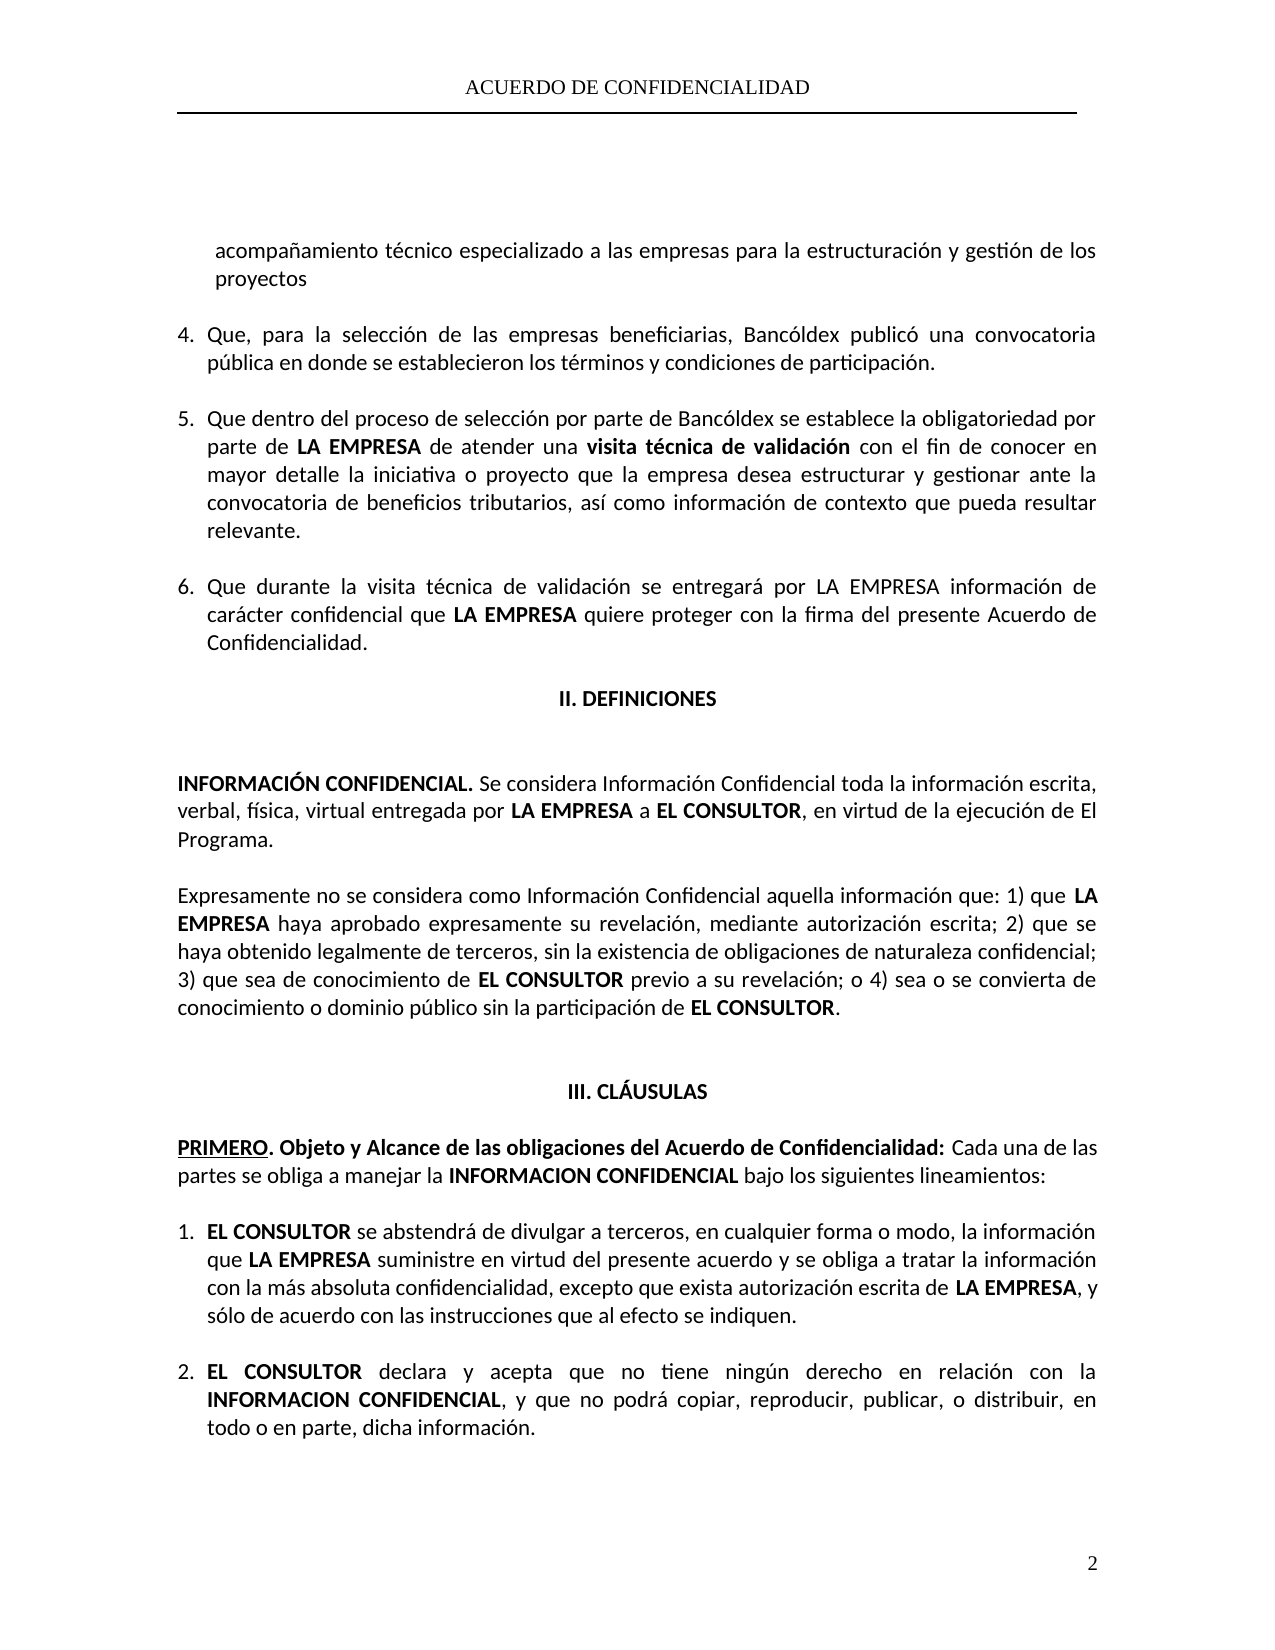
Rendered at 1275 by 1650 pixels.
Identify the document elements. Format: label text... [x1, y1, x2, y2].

text INFORMACIÓN CONFIDENCIAL. Se considera Información Confidencial toda la información escrita, verbal, física, virtual entregada por LA EMPRESA a EL CONSULTOR, en virtud de la ejecución de El Programa. [177, 769, 1098, 853]
list Que durante la visita técnica de validación se entregará por LA EMPRESA información de carácter confidencial que LA EMPRESA quiere proteger con la firma del presente Acuerdo de Confidencialidad. [177, 572, 1098, 657]
list Que, para la selección de las empresas beneficiarias, Bancóldex publicó una convocatoria pública en donde se establecieron los términos y condiciones de participación. [177, 320, 1098, 376]
text PRIMERO. Objeto y Alcance de las obligaciones del Acuerdo de Confidencialidad: Cada una de las partes se obliga a manejar la INFORMACION CONFIDENCIAL bajo los siguientes lineamientos: [177, 1133, 1098, 1189]
text III. CLÁUSULAS [177, 1077, 1098, 1105]
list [177, 236, 1098, 292]
text Expresamente no se considera como Información Confidencial aquella información que: 1) que LA EMPRESA haya aprobado expresamente su revelación, mediante autorización escrita; 2) que se haya obtenido legalmente de terceros, sin la existencia de obligaciones de naturaleza confidencial; 3) que sea de conocimiento de EL CONSULTOR previo a su revelación; o 4) sea o se convierta de conocimiento o dominio público sin la participación de EL CONSULTOR. [177, 881, 1098, 1021]
list EL CONSULTOR se abstendrá de divulgar a terceros, en cualquier forma o modo, la información que LA EMPRESA suministre en virtud del presente acuerdo y se obliga a tratar la información con la más absoluta confidencialidad, excepto que exista autorización escrita de LA EMPRESA, y sólo de acuerdo con las instrucciones que al efecto se indiquen. [177, 1217, 1098, 1329]
list EL CONSULTOR declara y acepta que no tiene ningún derecho en relación con la INFORMACION CONFIDENCIAL, y que no podrá copiar, reproducir, publicar, o distribuir, en todo o en parte, dicha información. [177, 1357, 1098, 1441]
text II. DEFINICIONES [177, 684, 1098, 713]
list Que dentro del proceso de selección por parte de Bancóldex se establece la obligatoriedad por parte de LA EMPRESA de atender una visita técnica de validación con el fin de conocer en mayor detalle la iniciativa o proyecto que la empresa desea estructurar y gestionar ante la convocatoria de beneficios tributarios, así como información de contexto que pueda resultar relevante. [177, 404, 1098, 544]
